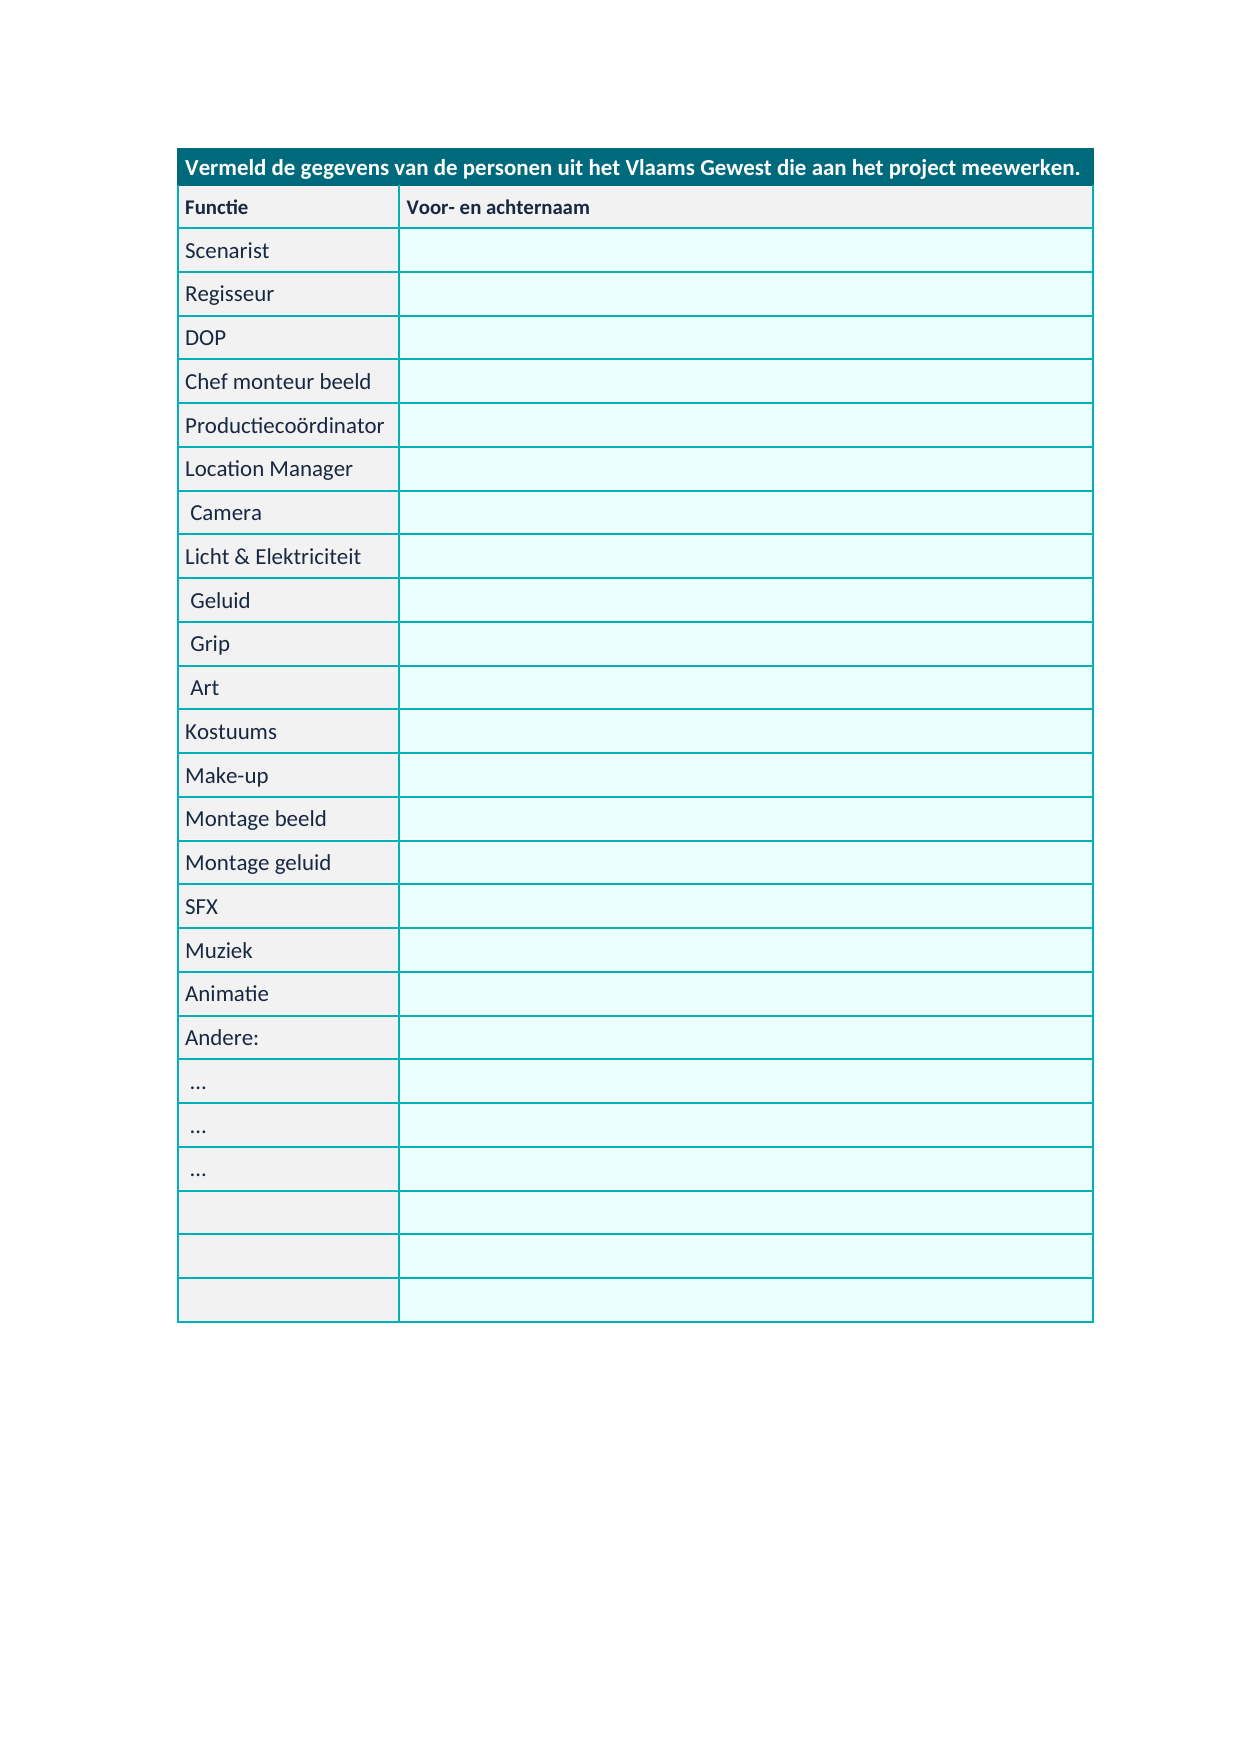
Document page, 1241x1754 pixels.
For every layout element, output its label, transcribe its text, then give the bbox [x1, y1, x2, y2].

table_cell [400, 404, 1092, 446]
table_cell [400, 448, 1092, 489]
table_cell [400, 360, 1092, 402]
table_cell Regisseur [179, 273, 398, 314]
table_cell DOP [179, 317, 398, 358]
table_cell Andere: [179, 1017, 398, 1058]
table_cell Camera [179, 492, 398, 533]
table_cell Licht & Elektriciteit [179, 535, 398, 577]
table_cell [400, 317, 1092, 358]
table_cell [400, 1192, 1092, 1233]
table_cell Geluid [179, 579, 398, 621]
table_cell [400, 273, 1092, 314]
table_cell [400, 579, 1092, 621]
table_cell … [179, 1060, 398, 1102]
table_cell Functie [179, 186, 398, 227]
table_cell [400, 492, 1092, 533]
table_cell [400, 710, 1092, 752]
table_cell [400, 1279, 1092, 1321]
table_cell Grip [179, 623, 398, 664]
table_cell Location Manager [179, 448, 398, 489]
table_cell Montage geluid [179, 842, 398, 883]
table_cell Scenarist [179, 229, 398, 271]
table_cell [179, 1192, 398, 1233]
table_cell [400, 842, 1092, 883]
table_cell [400, 623, 1092, 664]
table_cell Voor- en achternaam [400, 186, 1092, 227]
table_cell Make-up [179, 754, 398, 796]
table_cell Animatie [179, 973, 398, 1014]
table_cell [400, 973, 1092, 1014]
table_cell Muziek [179, 929, 398, 971]
table_cell [179, 1279, 398, 1321]
table_cell [400, 1060, 1092, 1102]
table_cell [400, 798, 1092, 839]
table_cell [400, 1148, 1092, 1189]
table_cell [400, 885, 1092, 927]
table_cell Chef monteur beeld [179, 360, 398, 402]
table_cell [400, 667, 1092, 708]
table_cell … [179, 1148, 398, 1189]
table_header Vermeld de gegevens van de personen uit het Vlaams Gewest die aan het project meewerken. [178, 149, 1093, 185]
table_cell [400, 229, 1092, 271]
table_cell [400, 929, 1092, 971]
table_cell [400, 535, 1092, 577]
table_cell [400, 1104, 1092, 1146]
table_cell [400, 754, 1092, 796]
table_cell [400, 1235, 1092, 1277]
table_cell Kostuums [179, 710, 398, 752]
table_cell Productiecoördinator [179, 404, 398, 446]
table_cell SFX [179, 885, 398, 927]
table_cell [400, 1017, 1092, 1058]
table_cell [179, 1235, 398, 1277]
table_cell Art [179, 667, 398, 708]
table_cell … [179, 1104, 398, 1146]
table_cell Montage beeld [179, 798, 398, 839]
